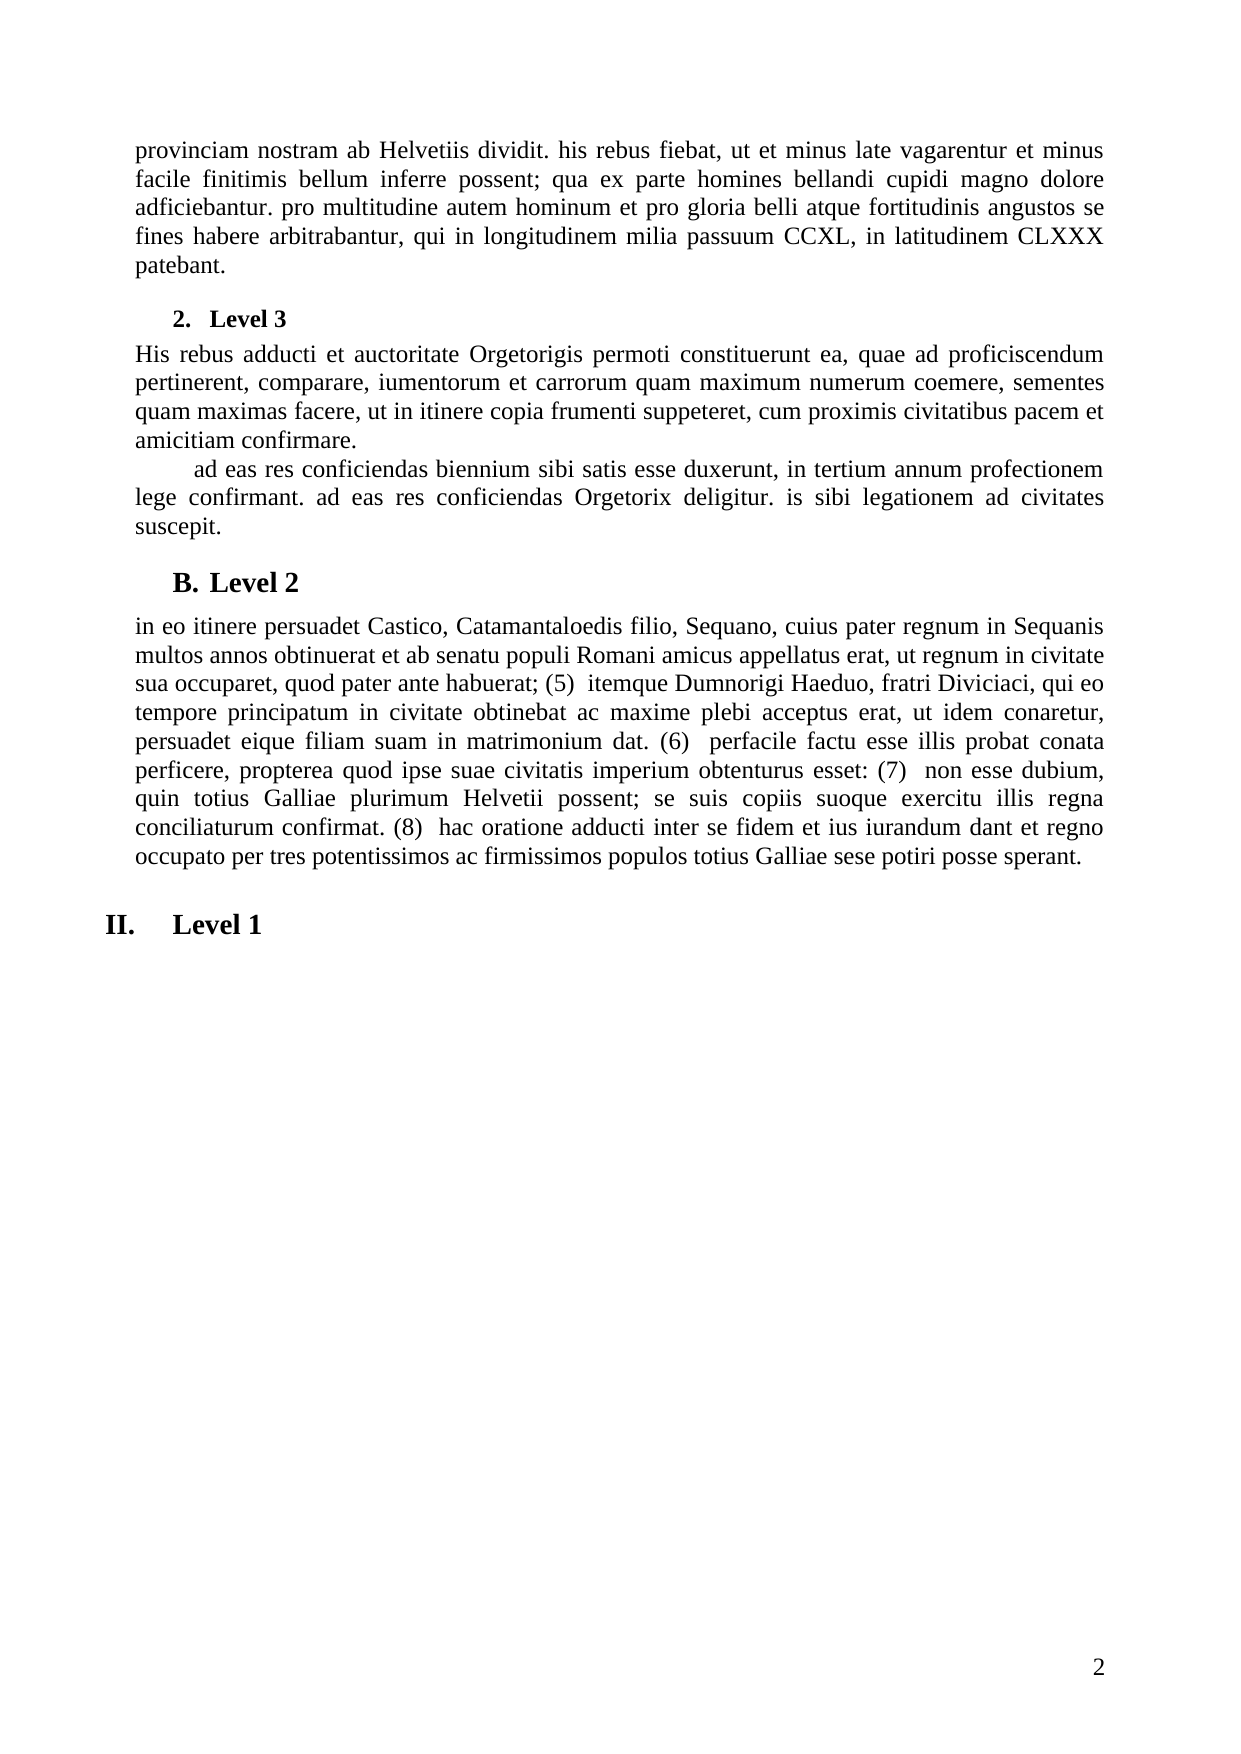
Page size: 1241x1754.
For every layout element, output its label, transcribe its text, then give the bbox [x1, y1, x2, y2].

subtitle Level 3 [172, 304, 1105, 332]
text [135, 135, 1105, 279]
subtitle Level 2 [172, 565, 1105, 598]
text in eo itinere persuadet Castico, Catamantaloedis filio, Sequano, cuius pater regnum in Sequanis multos annos obtinuerat et ab senatu populi Romani amicus appellatus erat, ut regnum in civitate sua occuparet, quod pater ante habuerat; (5) itemque Dumnorigi Haeduo, fratri Diviciaci, qui eo tempore principatum in civitate obtinebat ac maxime plebi acceptus erat, ut idem conaretur, persuadet eique filiam suam in matrimonium dat. (6) perfacile factu esse illis probat conata perficere, propterea quod ipse suae civitatis imperium obtenturus esset: (7) non esse dubium, quin totius Galliae plurimum Helvetii possent; se suis copiis suoque exercitu illis regna conciliaturum confirmat. (8) hac oratione adducti inter se fidem et ius iurandum dant et regno occupato per tres potentissimos ac firmissimos populos totius Galliae sese potiri posse sperant. [135, 611, 1105, 870]
subtitle Level 1 [135, 907, 1105, 941]
text ad eas res conficiendas biennium sibi satis esse duxerunt, in tertium annum profectionem lege confirmant. ad eas res conficiendas Orgetorix deligitur. is sibi legationem ad civitates suscepit. [135, 454, 1105, 540]
text His rebus adducti et auctoritate Orgetorigis permoti constituerunt ea, quae ad proficiscendum pertinerent, comparare, iumentorum et carrorum quam maximum numerum coemere, sementes quam maximas facere, ut in itinere copia frumenti suppeteret, cum proximis civitatibus pacem et amicitiam confirmare. [135, 339, 1105, 454]
